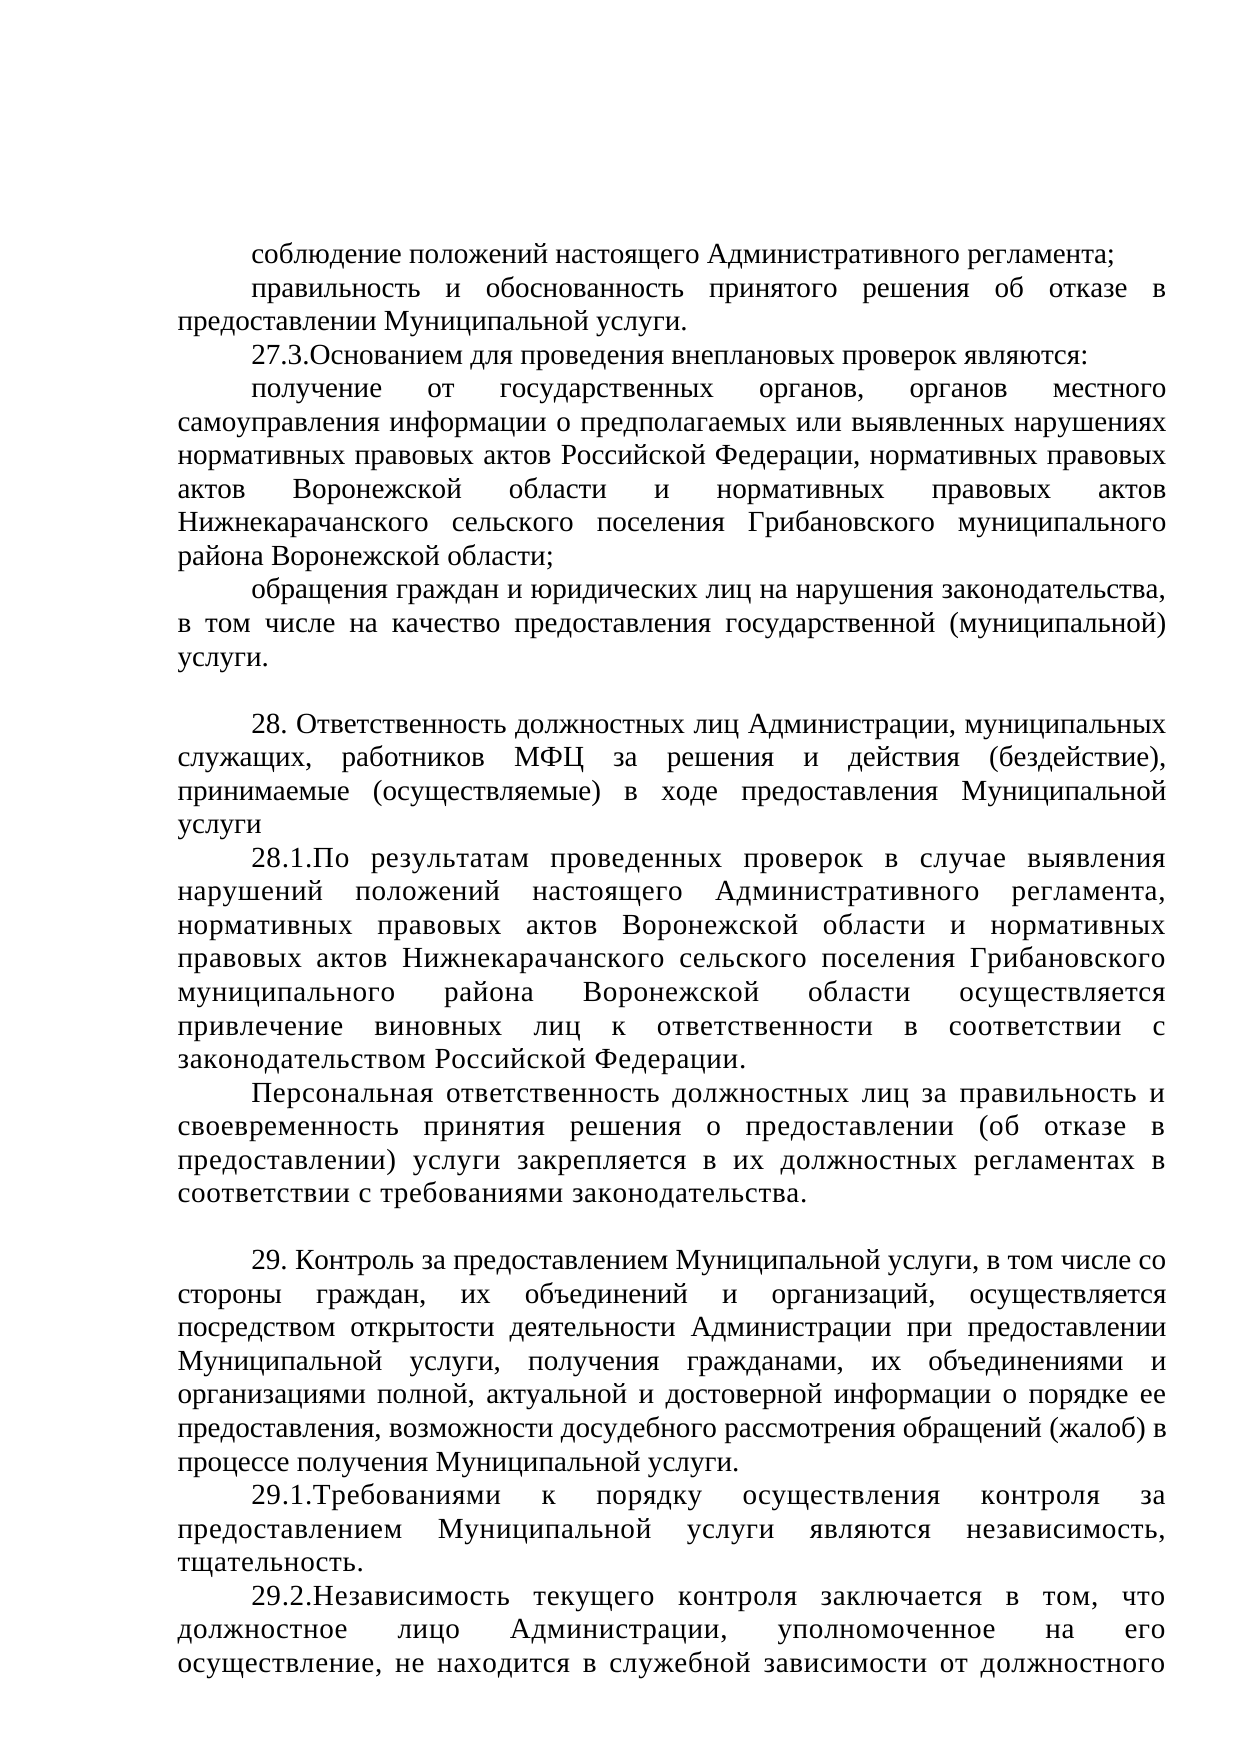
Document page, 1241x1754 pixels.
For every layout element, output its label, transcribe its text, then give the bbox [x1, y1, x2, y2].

text 28.1.По результатам проведенных проверок в случае выявления нарушений положений настоящего Административного регламента, нормативных правовых актов Воронежской области и нормативных правовых актов Нижнекарачанского сельского поселения Грибановского муниципального района Воронежской области осуществляется привлечение виновных лиц к ответственности в соответствии с законодательством Российской Федерации. [177, 840, 1167, 1075]
text Персональная ответственность должностных лиц за правильность и своевременность принятия решения о предоставлении (об отказе в предоставлении) услуги закрепляется в их должностных регламентах в соответствии с требованиями законодательства. [177, 1075, 1167, 1209]
text получение от государственных органов, органов местного самоуправления информации о предполагаемых или выявленных нарушениях нормативных правовых актов Российской Федерации, нормативных правовых актов Воронежской области и нормативных правовых актов Нижнекарачанского сельского поселения Грибановского муниципального района Воронежской области; [177, 370, 1167, 572]
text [177, 1578, 1167, 1678]
text 27.3.Основанием для проведения внеплановых проверок являются: [177, 337, 1167, 370]
text правильность и обоснованность принятого решения об отказе в предоставлении Муниципальной услуги. [177, 270, 1167, 337]
text 28. Ответственность должностных лиц Администрации, муниципальных служащих, работников МФЦ за решения и действия (бездействие), принимаемые (осуществляемые) в ходе предоставления Муниципальной услуги [177, 706, 1167, 840]
text 29. Контроль за предоставлением Муниципальной услуги, в том числе со стороны граждан, их объединений и организаций, осуществляется посредством открытости деятельности Администрации при предоставлении Муниципальной услуги, получения гражданами, их объединениями и организациями полной, актуальной и достоверной информации о порядке ее предоставления, возможности досудебного рассмотрения обращений (жалоб) в процессе получения Муниципальной услуги. [177, 1242, 1167, 1477]
text соблюдение положений настоящего Административного регламента; [177, 236, 1167, 270]
text 29.1.Требованиями к порядку осуществления контроля за предоставлением Муниципальной услуги являются независимость, тщательность. [177, 1477, 1167, 1578]
text обращения граждан и юридических лиц на нарушения законодательства, в том числе на качество предоставления государственной (муниципальной) услуги. [177, 572, 1167, 672]
